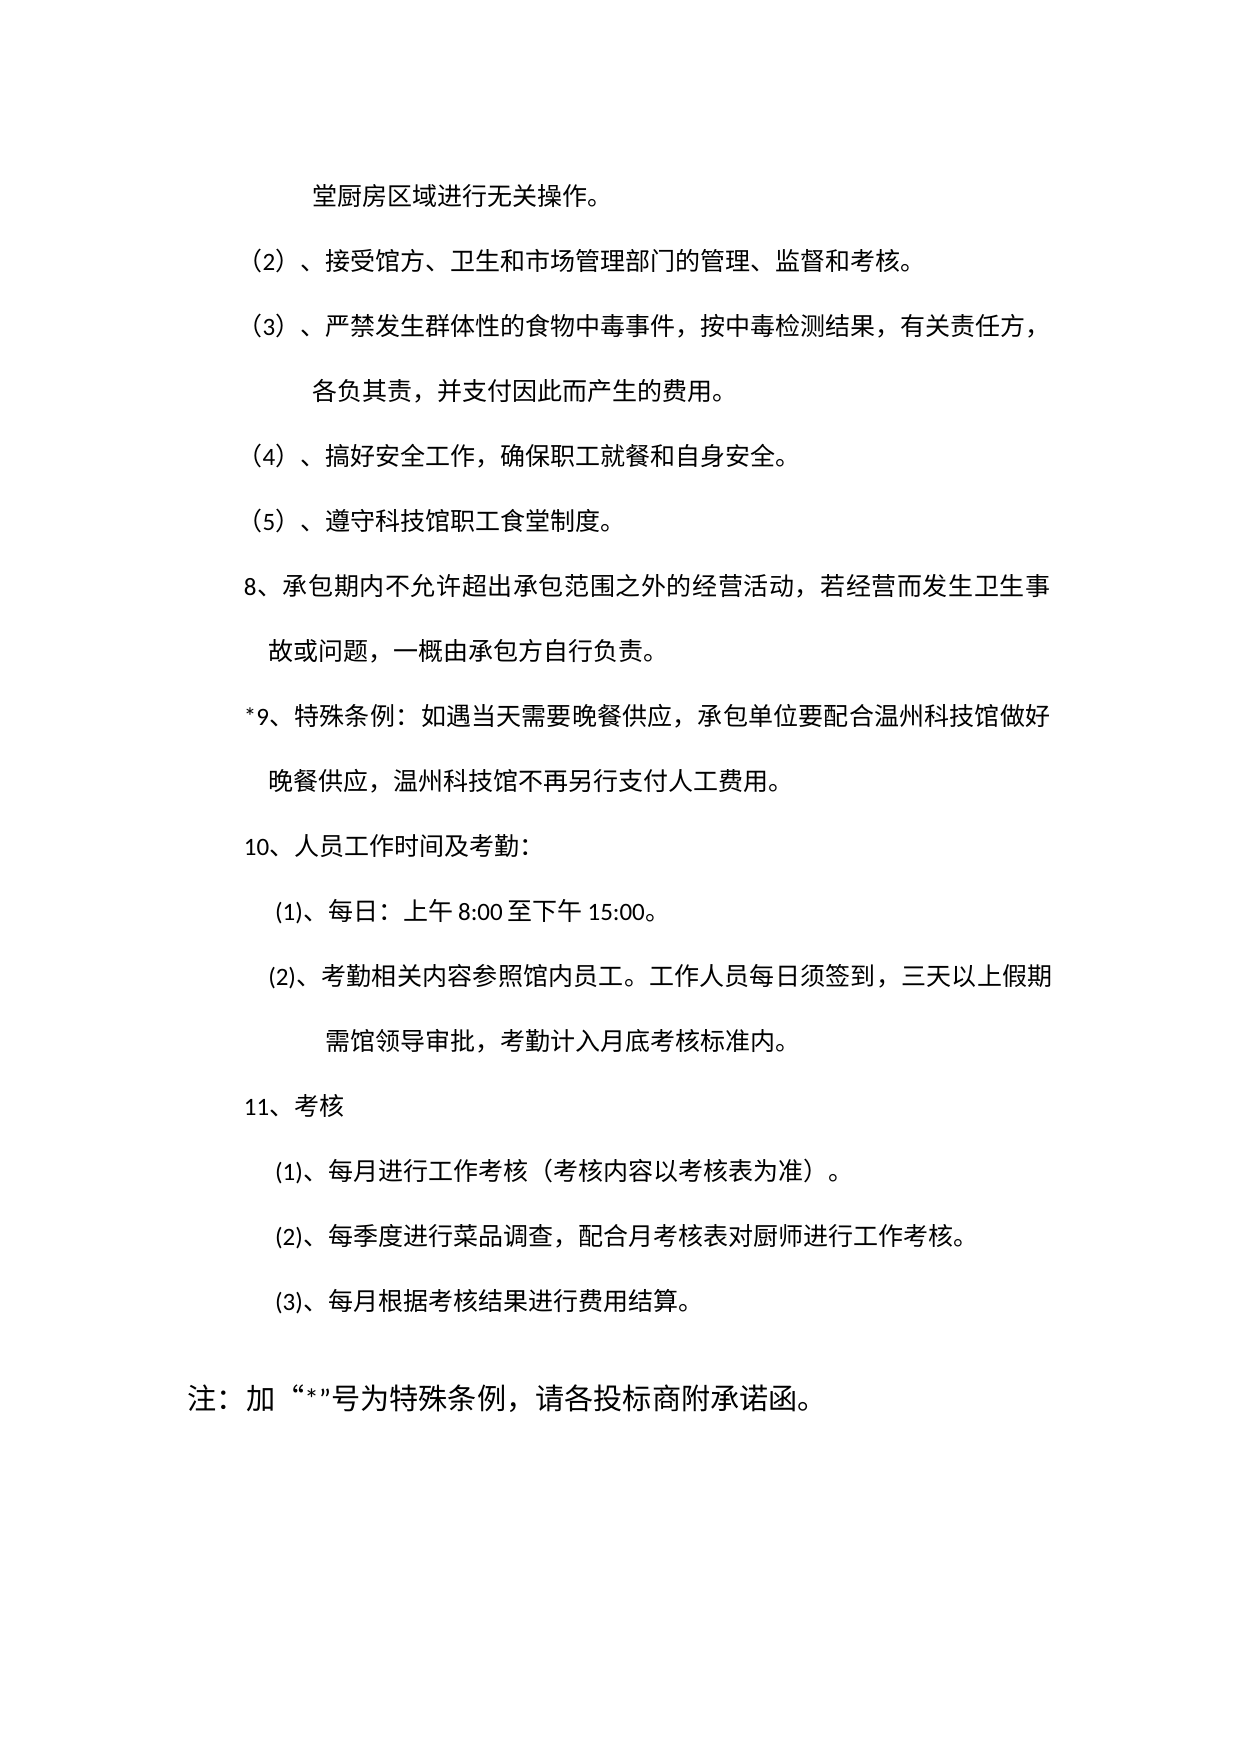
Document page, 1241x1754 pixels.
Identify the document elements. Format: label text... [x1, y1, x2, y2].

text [237, 162, 1053, 227]
text （4）、搞好安全工作，确保职工就餐和自身安全。 [187, 422, 1053, 487]
text (2)、考勤相关内容参照馆内员工。工作人员每日须签到，三天以上假期需馆领导审批，考勤计入月底考核标准内。 [262, 942, 1053, 1072]
text 11、考核 [187, 1072, 1053, 1137]
text (1)、每月进行工作考核（考核内容以考核表为准）。 [187, 1137, 1053, 1202]
text (1)、每日：上午8:00至下午15:00。 [187, 877, 1053, 942]
text （5）、遵守科技馆职工食堂制度。 [187, 487, 1053, 552]
text （3）、严禁发生群体性的食物中毒事件，按中毒检测结果，有关责任方，各负其责，并支付因此而产生的费用。 [237, 292, 1053, 422]
text (3)、每月根据考核结果进行费用结算。 [187, 1267, 1053, 1332]
text *9、特殊条例：如遇当天需要晚餐供应，承包单位要配合温州科技馆做好晚餐供应，温州科技馆不再另行支付人工费用。 [244, 682, 1053, 812]
text (2)、每季度进行菜品调查，配合月考核表对厨师进行工作考核。 [187, 1202, 1053, 1267]
text （2）、接受馆方、卫生和市场管理部门的管理、监督和考核。 [187, 227, 1053, 292]
text 注：加“*”号为特殊条例，请各投标商附承诺函。 [187, 1364, 1053, 1429]
text 8、承包期内不允许超出承包范围之外的经营活动，若经营而发生卫生事故或问题，一概由承包方自行负责。 [244, 552, 1053, 682]
text 10、人员工作时间及考勤： [231, 812, 1053, 877]
